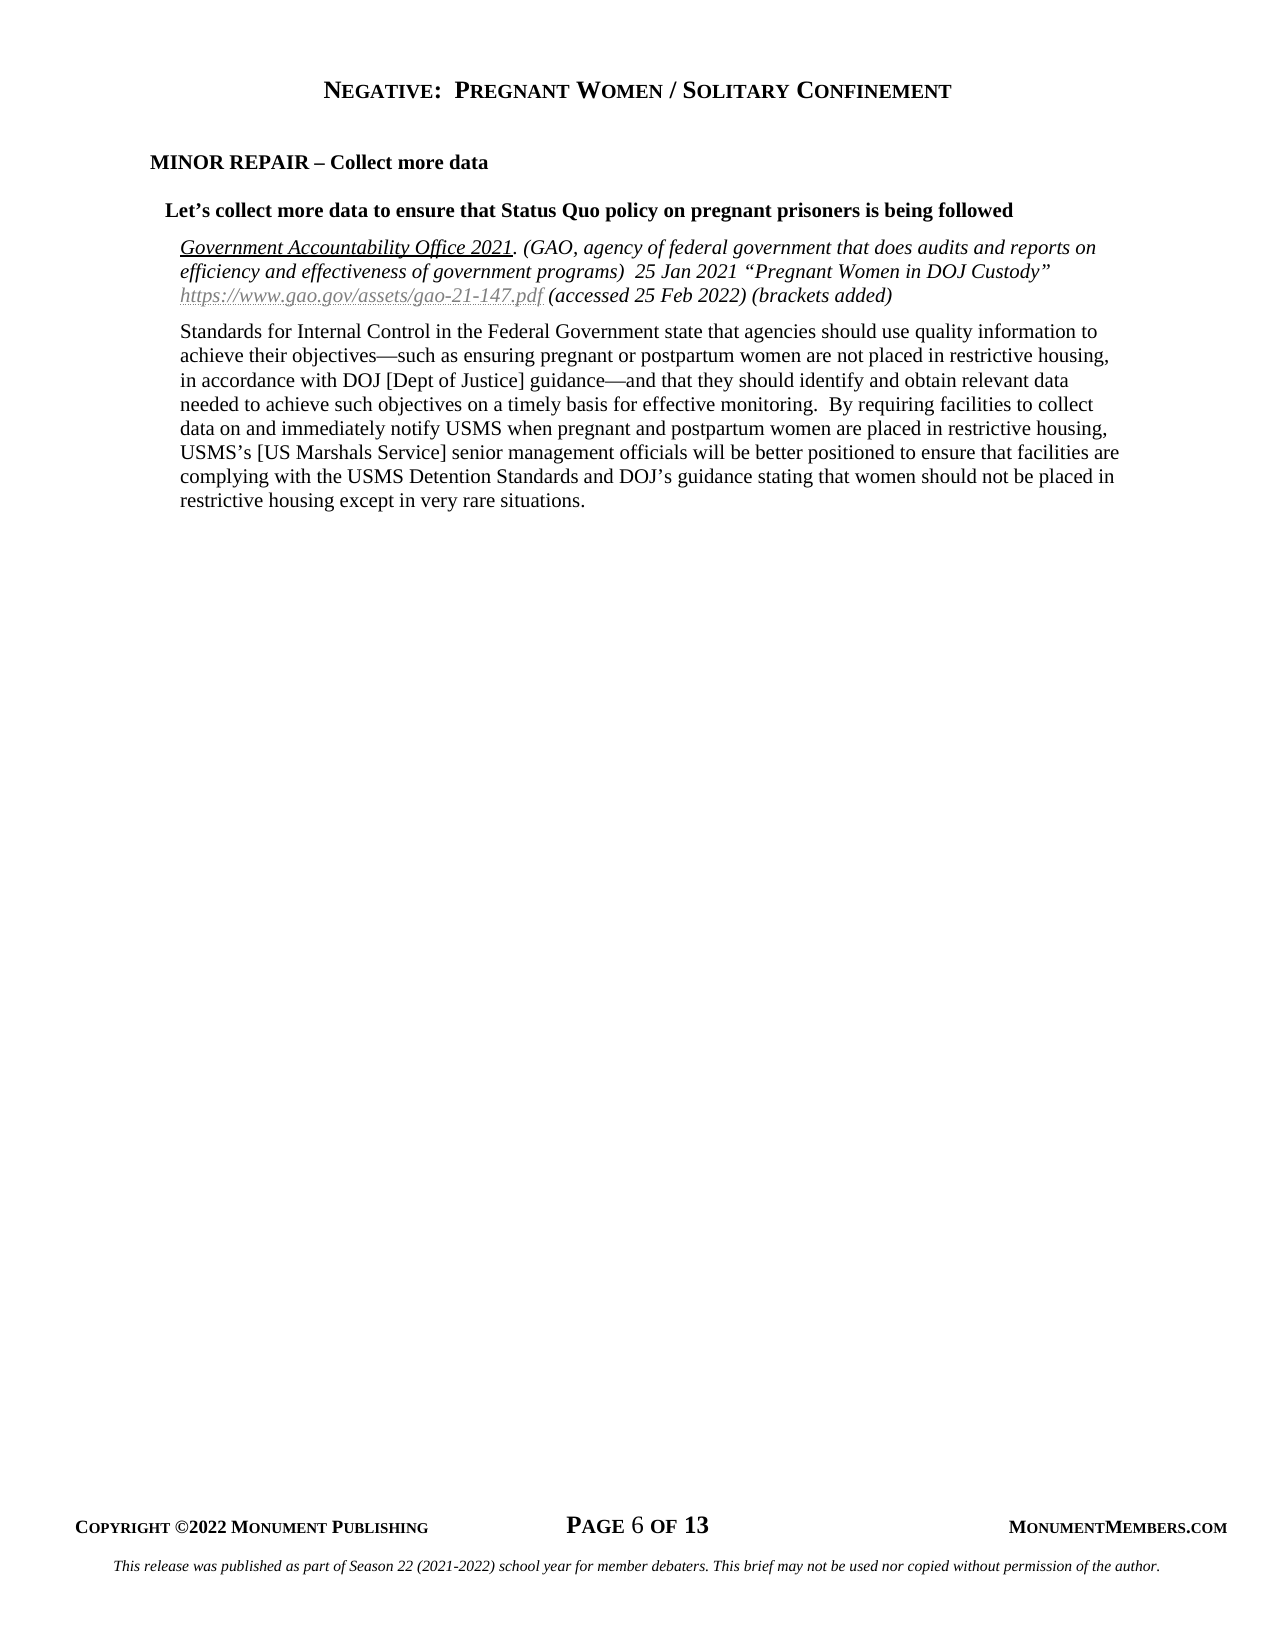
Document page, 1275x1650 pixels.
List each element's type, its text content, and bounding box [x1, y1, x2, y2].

text Standards for Internal Control in the Federal Government state that agencies should use quality information to achieve their objectives—such as ensuring pregnant or postpartum women are not placed in restrictive housing, in accordance with DOJ [Dept of Justice] guidance—and that they should identify and obtain relevant data needed to achieve such objectives on a timely basis for effective monitoring. By requiring facilities to collect data on and immediately notify USMS when pregnant and postpartum women are placed in restrictive housing, USMS’s [US Marshals Service] senior management officials will be better positioned to ensure that facilities are complying with the USMS Detention Standards and DOJ’s guidance stating that women should not be placed in restrictive housing except in very rare situations. [180, 319, 1125, 512]
text MINOR REPAIR – Collect more data [150, 150, 1125, 174]
text Let’s collect more data to ensure that Status Quo policy on pregnant prisoners is being followed [165, 198, 1125, 222]
text Government Accountability Office 2021. (GAO, agency of federal government that does audits and reports on efficiency and effectiveness of government programs) 25 Jan 2021 “Pregnant Women in DOJ Custody” https://www.gao.gov/assets/gao-21-147.pdf (accessed 25 Feb 2022) (brackets added) [180, 235, 1125, 307]
